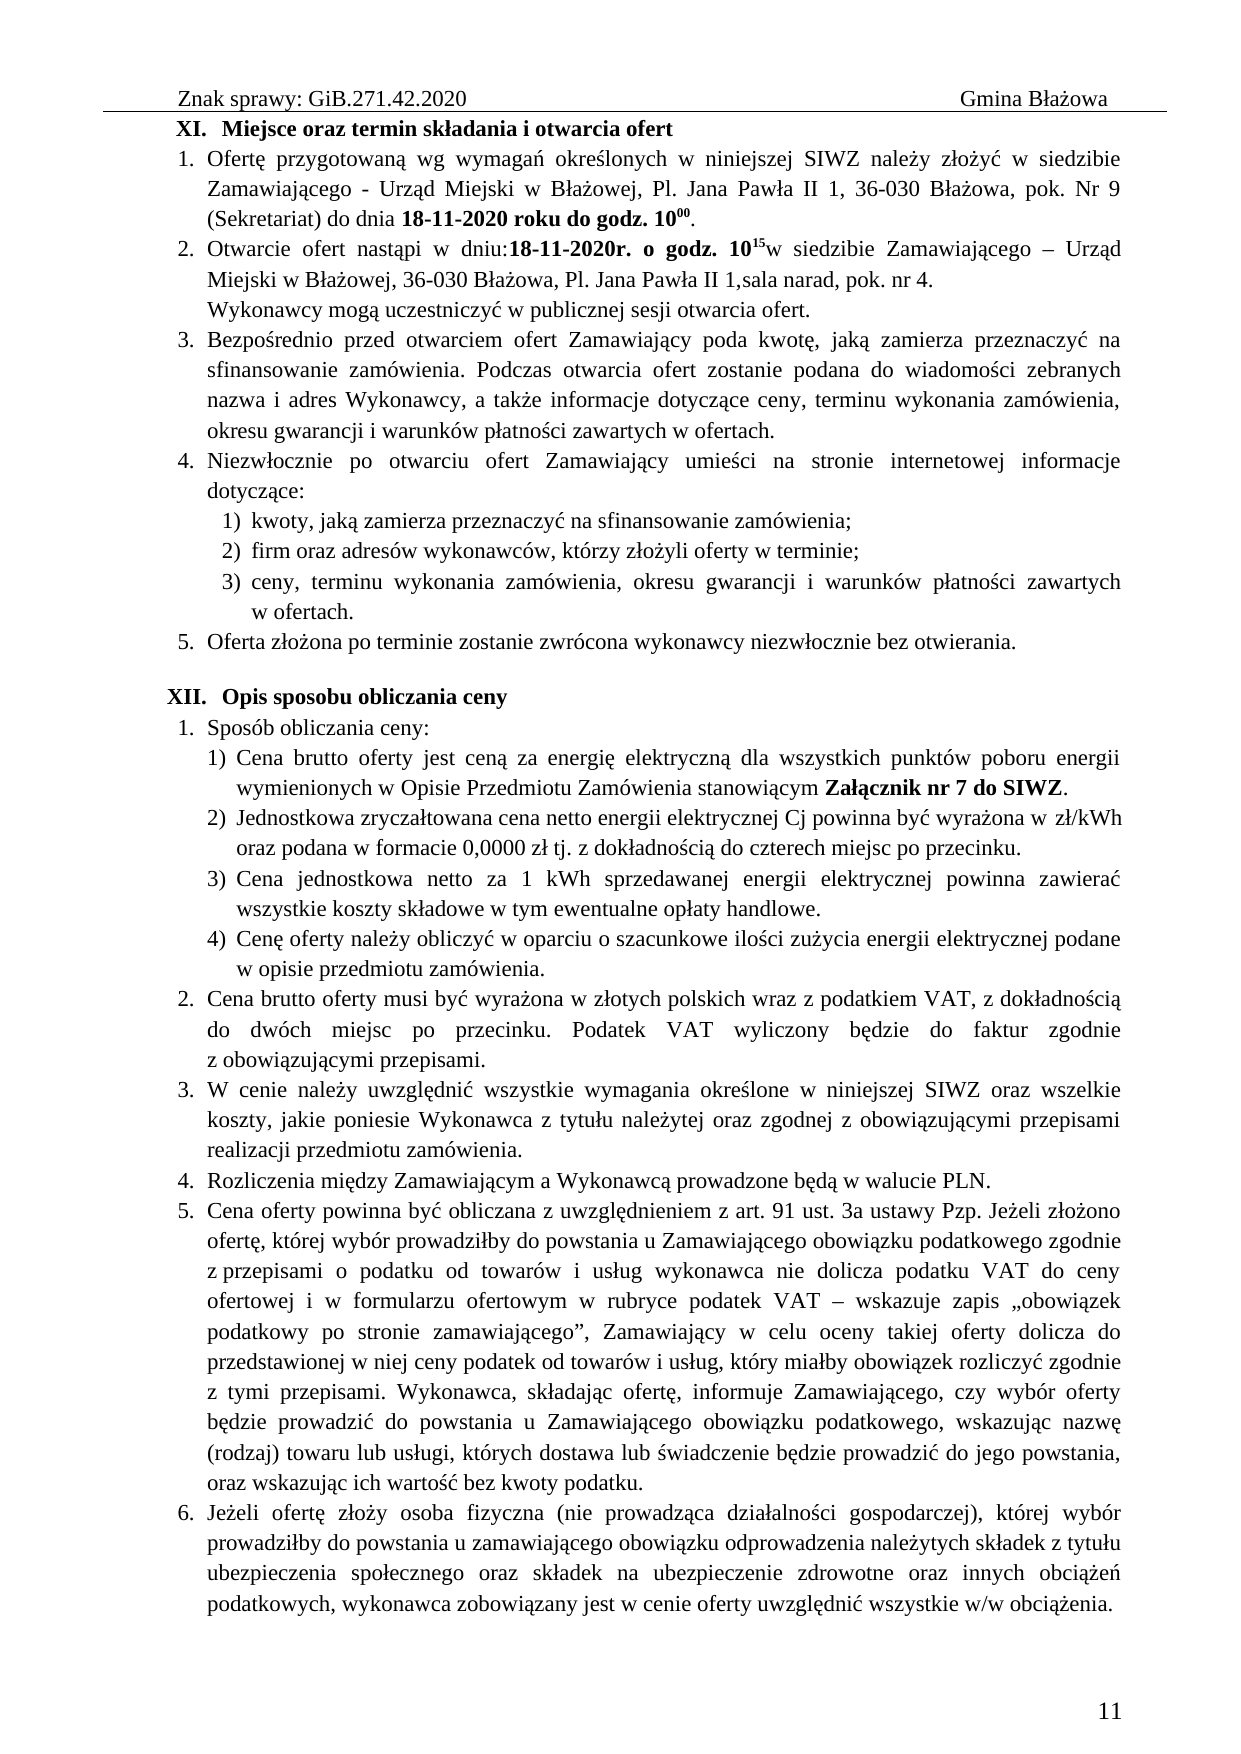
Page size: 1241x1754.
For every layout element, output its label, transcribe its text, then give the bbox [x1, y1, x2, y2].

list Cena brutto oferty jest ceną za energię elektryczną dla wszystkich punktów poboru energii wymienionych w Opisie Przedmiotu Zamówienia stanowiącym Załącznik nr 7 do SIWZ. [207, 744, 1122, 800]
list Jednostkowa zryczałtowana cena netto energii elektrycznej Cj powinna być wyrażona w zł/kWh oraz podana w formacie 0,0000 zł tj. z dokładnością do czterech miejsc po przecinku. [207, 804, 1122, 861]
list kwoty, jaką zamierza przeznaczyć na sfinansowanie zamówienia; [222, 507, 1122, 534]
list Niezwłocznie po otwarciu ofert Zamawiający umieści na stronie internetowej informacje dotyczące: [177, 447, 1122, 503]
list Jeżeli ofertę złoży osoba fizyczna (nie prowadząca działalności gospodarczej), której wybór prowadziłby do powstania u zamawiającego obowiązku odprowadzenia należytych składek z tytułu ubezpieczenia społecznego oraz składek na ubezpieczenie zdrowotne oraz innych obciążeń podatkowych, wykonawca zobowiązany jest w cenie oferty uwzględnić wszystkie w/w obciążenia. [177, 1499, 1122, 1616]
list Bezpośrednio przed otwarciem ofert Zamawiający poda kwotę, jaką zamierza przeznaczyć na sfinansowanie zamówienia. Podczas otwarcia ofert zostanie podana do wiadomości zebranych nazwa i adres Wykonawcy, a także informacje dotyczące ceny, terminu wykonania zamówienia, okresu gwarancji i warunków płatności zawartych w ofertach. [177, 326, 1122, 443]
subtitle Opis sposobu obliczania ceny [207, 683, 1122, 710]
list Oferta złożona po terminie zostanie zwrócona wykonawcy niezwłocznie bez otwierania. [177, 628, 1122, 654]
list Cenę oferty należy obliczyć w oparciu o szacunkowe ilości zużycia energii elektrycznej podane w opisie przedmiotu zamówienia. [207, 925, 1122, 982]
list ceny, terminu wykonania zamówienia, okresu gwarancji i warunków płatności zawartych w ofertach. [222, 568, 1122, 624]
list Cena brutto oferty musi być wyrażona w złotych polskich wraz z podatkiem VAT, z dokładnością do dwóch miejsc po przecinku. Podatek VAT wyliczony będzie do faktur zgodnie z obowiązującymi przepisami. [177, 985, 1122, 1072]
list Sposób obliczania ceny: [177, 713, 1122, 740]
list Wykonawcy mogą uczestniczyć w publicznej sesji otwarcia ofert. [207, 296, 1122, 322]
list Ofertę przygotowaną wg wymagań określonych w niniejszej SIWZ należy złożyć w siedzibie Zamawiającego - Urząd Miejski w Błażowej, Pl. Jana Pawła II 1, 36-030 Błażowa, pok. Nr 9 (Sekretariat) do dnia 18-11-2020 roku do godz. 1000. [177, 145, 1122, 232]
list Cena jednostkowa netto za 1 kWh sprzedawanej energii elektrycznej powinna zawierać wszystkie koszty składowe w tym ewentualne opłaty handlowe. [207, 864, 1122, 921]
list Cena oferty powinna być obliczana z uwzględnieniem z art. 91 ust. 3a ustawy Pzp. Jeżeli złożono ofertę, której wybór prowadziłby do powstania u Zamawiającego obowiązku podatkowego zgodnie z przepisami o podatku od towarów i usług wykonawca nie dolicza podatku VAT do ceny ofertowej i w formularzu ofertowym w rubryce podatek VAT – wskazuje zapis „obowiązek podatkowy po stronie zamawiającego”, Zamawiający w celu oceny takiej oferty dolicza do przedstawionej w niej ceny podatek od towarów i usług, który miałby obowiązek rozliczyć zgodnie z tymi przepisami. Wykonawca, składając ofertę, informuje Zamawiającego, czy wybór oferty będzie prowadzić do powstania u Zamawiającego obowiązku podatkowego, wskazując nazwę (rodzaj) towaru lub usługi, których dostawa lub świadczenie będzie prowadzić do jego powstania, oraz wskazując ich wartość bez kwoty podatku. [177, 1197, 1122, 1495]
subtitle Miejsce oraz termin składania i otwarcia ofert [207, 114, 1122, 141]
list Otwarcie ofert nastąpi w dniu:18-11-2020r. o godz. 1015w siedzibie Zamawiającego – Urząd Miejski w Błażowej, 36-030 Błażowa, Pl. Jana Pawła II 1,sala narad, pok. nr 4. [177, 235, 1122, 292]
list Rozliczenia między Zamawiającym a Wykonawcą prowadzone będą w walucie PLN. [177, 1167, 1122, 1193]
list W cenie należy uwzględnić wszystkie wymagania określone w niniejszej SIWZ oraz wszelkie koszty, jakie poniesie Wykonawca z tytułu należytej oraz zgodnej z obowiązującymi przepisami realizacji przedmiotu zamówienia. [177, 1076, 1122, 1163]
list firm oraz adresów wykonawców, którzy złożyli oferty w terminie; [222, 537, 1122, 564]
